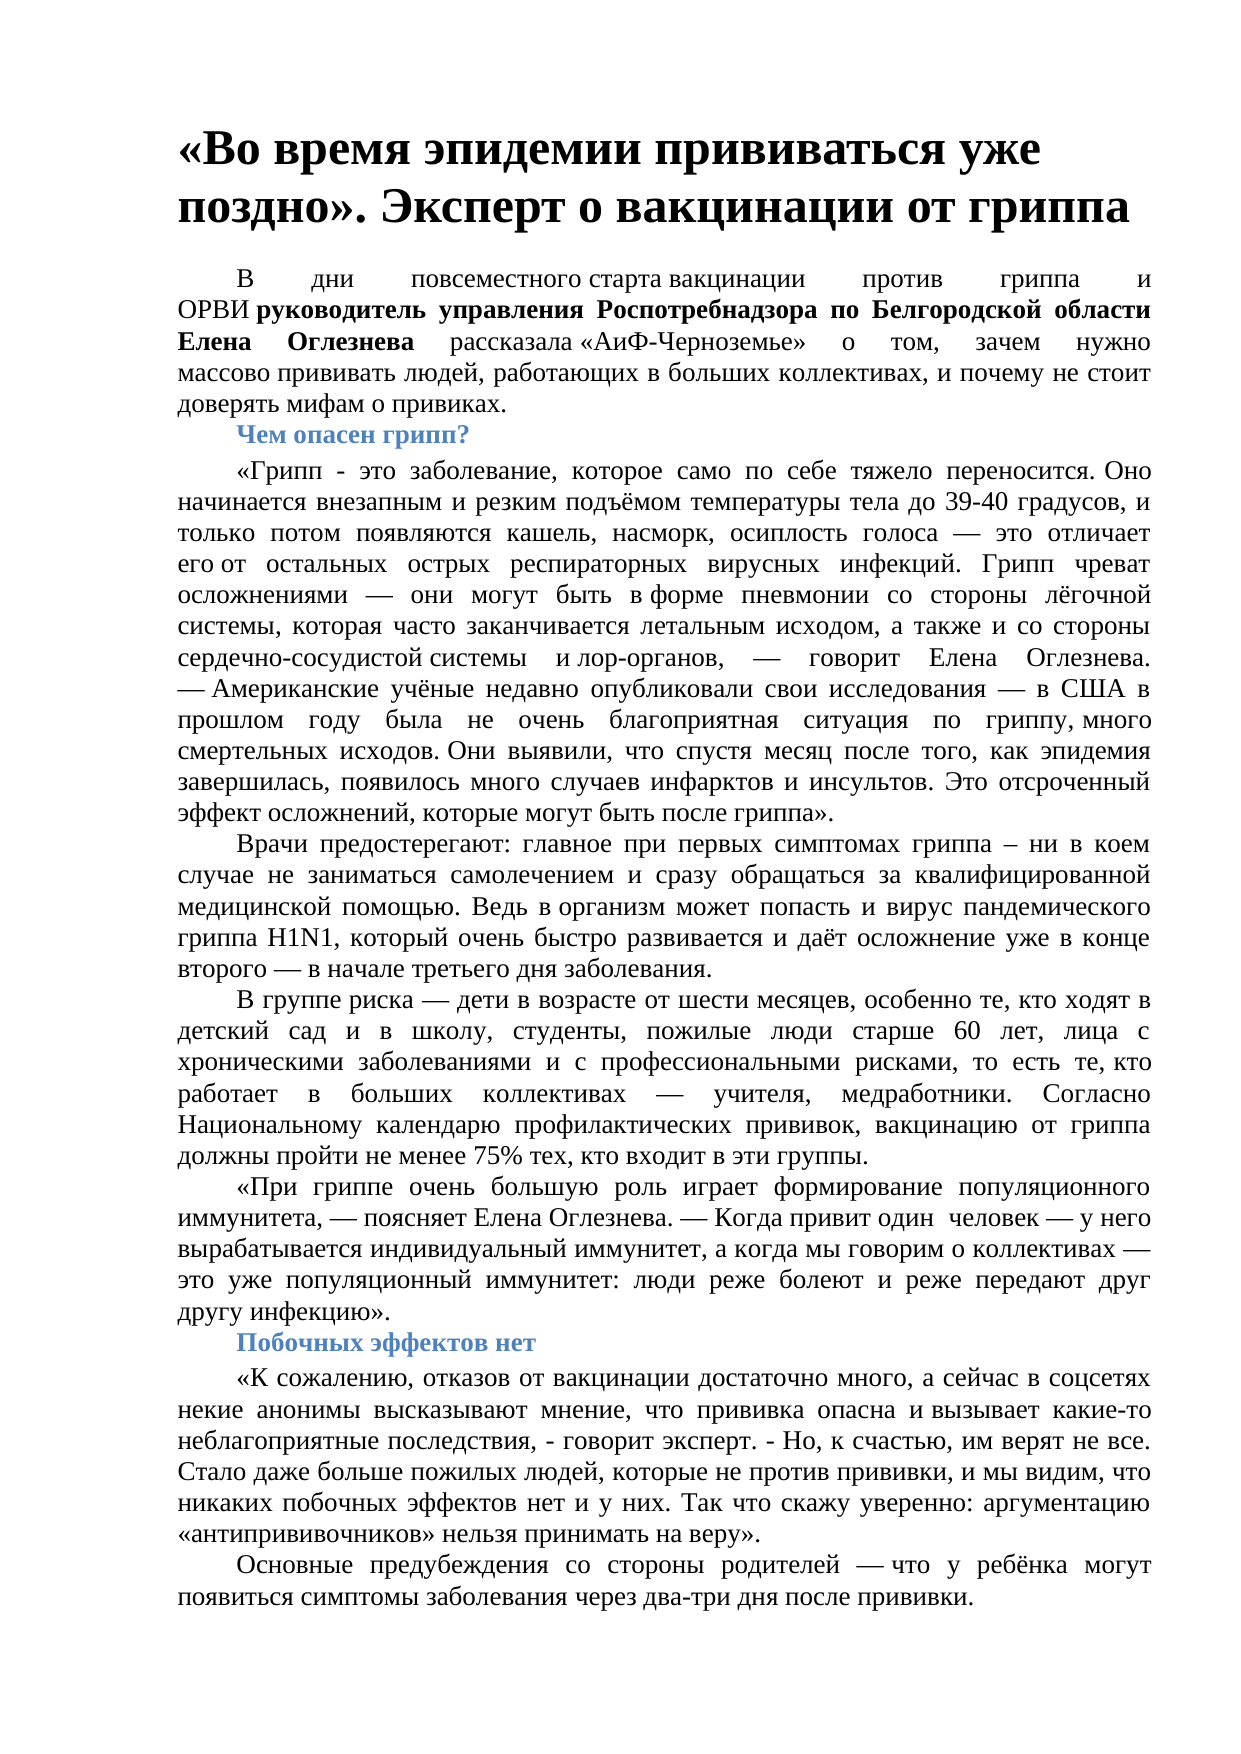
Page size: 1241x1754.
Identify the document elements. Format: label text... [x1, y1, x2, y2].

text «К сожалению, отказов от вакцинации достаточно много, а сейчас в соцсетях некие анонимы высказывают мнение, что прививка опасна и вызывает какие-то неблагоприятные последствия, - говорит эксперт. - Но, к счастью, им верят не все. Стало даже больше пожилых людей, которые не против прививки, и мы видим, что никаких побочных эффектов нет и у них. Так что скажу уверенно: аргументацию «антипрививочников» нельзя принимать на веру». [177, 1362, 1152, 1548]
text «При гриппе очень большую роль играет формирование популяционного иммунитета, — поясняет Елена Оглезнева. — Когда привит один человек — у него вырабатывается индивидуальный иммунитет, а когда мы говорим о коллективах — это уже популяционный иммунитет: люди реже болеют и реже передают друг другу инфекцию». [177, 1170, 1152, 1326]
text В дни повсеместного старта вакцинации против гриппа и ОРВИ руководитель управления Роспотребнадзора по Белгородской области Елена Оглезнева рассказала «АиФ-Черноземье» о том, зачем нужно массово прививать людей, работающих в больших коллективах, и почему не стоит доверять мифам о привиках. [177, 262, 1152, 418]
text «Грипп - это заболевание, которое само по себе тяжело переносится. Оно начинается внезапным и резким подъёмом температуры тела до 39-40 градусов, и только потом появляются кашель, насморк, осиплость голоса — это отличает его от остальных острых респираторных вирусных инфекций. Грипп чреват осложнениями — они могут быть в форме пневмонии со стороны лёгочной системы, которая часто заканчивается летальным исходом, а также и со стороны сердечно-сосудистой системы и лор-органов, — говорит Елена Оглезнева. — Американские учёные недавно опубликовали свои исследования — в США в прошлом году была не очень благоприятная ситуация по гриппу, много смертельных исходов. Они выявили, что спустя месяц после того, как эпидемия завершилась, появилось много случаев инфарктов и инсультов. Это отсроченный эффект осложнений, которые могут быть после гриппа». [177, 454, 1152, 827]
text В группе риска — дети в возрасте от шести месяцев, особенно те, кто ходят в детский сад и в школу, студенты, пожилые люди старше 60 лет, лица с хроническими заболеваниями и с профессиональными рисками, то есть те, кто работает в больших коллективах — учителя, медработники. Согласно Национальному календарю профилактических прививок, вакцинацию от гриппа должны пройти не менее 75% тех, кто входит в эти группы. [177, 983, 1152, 1170]
subtitle Чем опасен грипп? [177, 418, 1152, 449]
text «Во время эпидемии прививаться уже поздно». Эксперт о вакцинации от гриппа [177, 118, 1152, 233]
text Основные предубеждения со стороны родителей — что у ребёнка могут появиться симптомы заболевания через два-три дня после прививки. [177, 1548, 1152, 1611]
subtitle Побочных эффектов нет [177, 1326, 1152, 1357]
text Врачи предостерегают: главное при первых симптомах гриппа – ни в коем случае не заниматься самолечением и сразу обращаться за квалифицированной медицинской помощью. Ведь в организм может попасть и вирус пандемического гриппа H1N1, который очень быстро развивается и даёт осложнение уже в конце второго — в начале третьего дня заболевания. [177, 827, 1152, 983]
